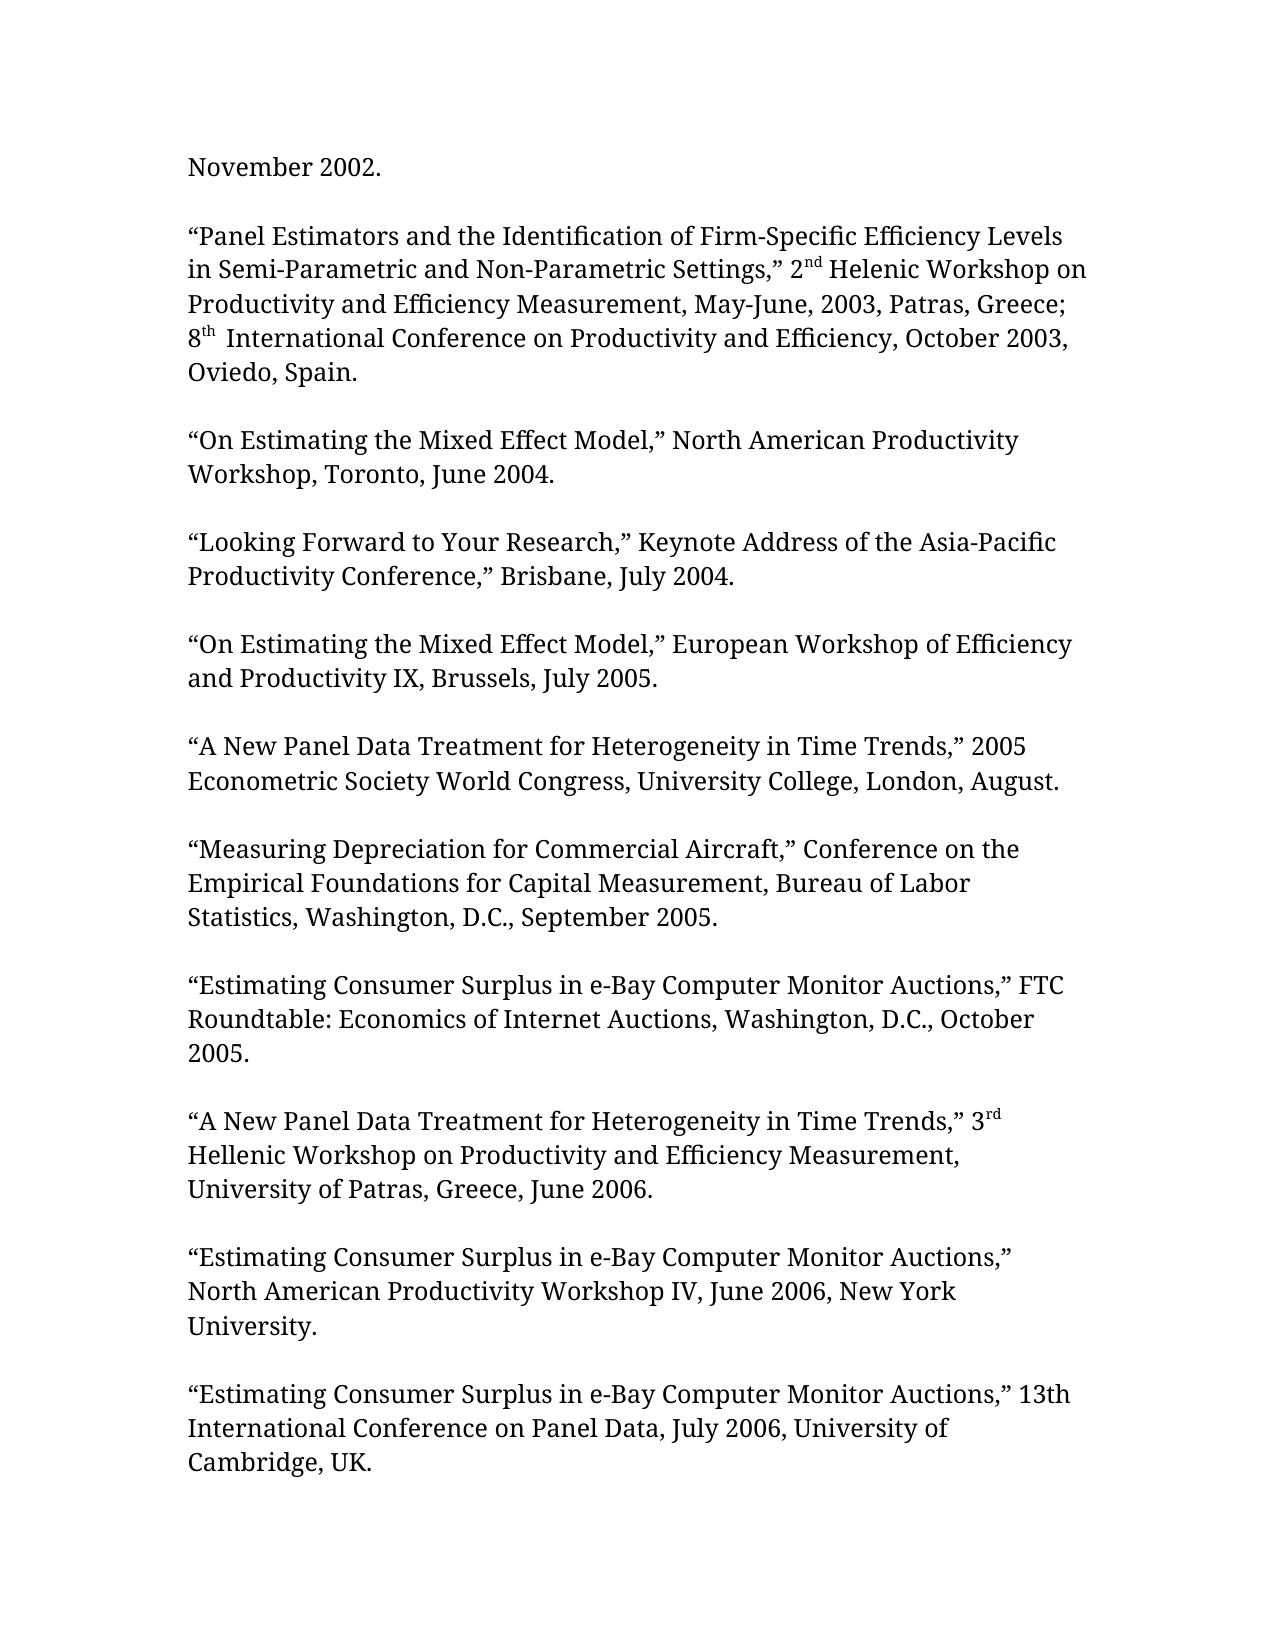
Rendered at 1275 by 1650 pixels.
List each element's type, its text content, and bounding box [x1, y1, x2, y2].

text “On Estimating the Mixed Effect Model,” North American Productivity Workshop, Toronto, June 2004. [187, 422, 1087, 491]
text “On Estimating the Mixed Effect Model,” European Workshop of Efficiency and Productivity IX, Brussels, July 2005. [187, 627, 1087, 695]
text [187, 150, 1087, 184]
text “Estimating Consumer Surplus in e-Bay Computer Monitor Auctions,” North American Productivity Workshop IV, June 2006, New York University. [187, 1240, 1087, 1342]
text “A New Panel Data Treatment for Heterogeneity in Time Trends,” 2005 Econometric Society World Congress, University College, London, August. [187, 729, 1087, 797]
text “A New Panel Data Treatment for Heterogeneity in Time Trends,” 3rd Hellenic Workshop on Productivity and Efficiency Measurement, University of Patras, Greece, June 2006. [187, 1104, 1087, 1206]
subtitle “Measuring Depreciation for Commercial Aircraft,” Conference on the Empirical Foundations for Capital Measurement, Bureau of Labor Statistics, Washington, D.C., September 2005. [187, 831, 1087, 933]
text “Looking Forward to Your Research,” Keynote Address of the Asia-Pacific Productivity Conference,” Brisbane, July 2004. [187, 525, 1087, 593]
text “Estimating Consumer Surplus in e-Bay Computer Monitor Auctions,” 13th International Conference on Panel Data, July 2006, University of Cambridge, UK. [187, 1376, 1087, 1478]
text “Panel Estimators and the Identification of Firm-Specific Efficiency Levels in Semi-Parametric and Non-Parametric Settings,” 2nd Helenic Workshop on Productivity and Efficiency Measurement, May-June, 2003, Patras, Greece; 8th International Conference on Productivity and Efficiency, October 2003, Oviedo, Spain. [187, 218, 1087, 388]
text “Estimating Consumer Surplus in e-Bay Computer Monitor Auctions,” FTC Roundtable: Economics of Internet Auctions, Washington, D.C., October 2005. [187, 967, 1087, 1070]
